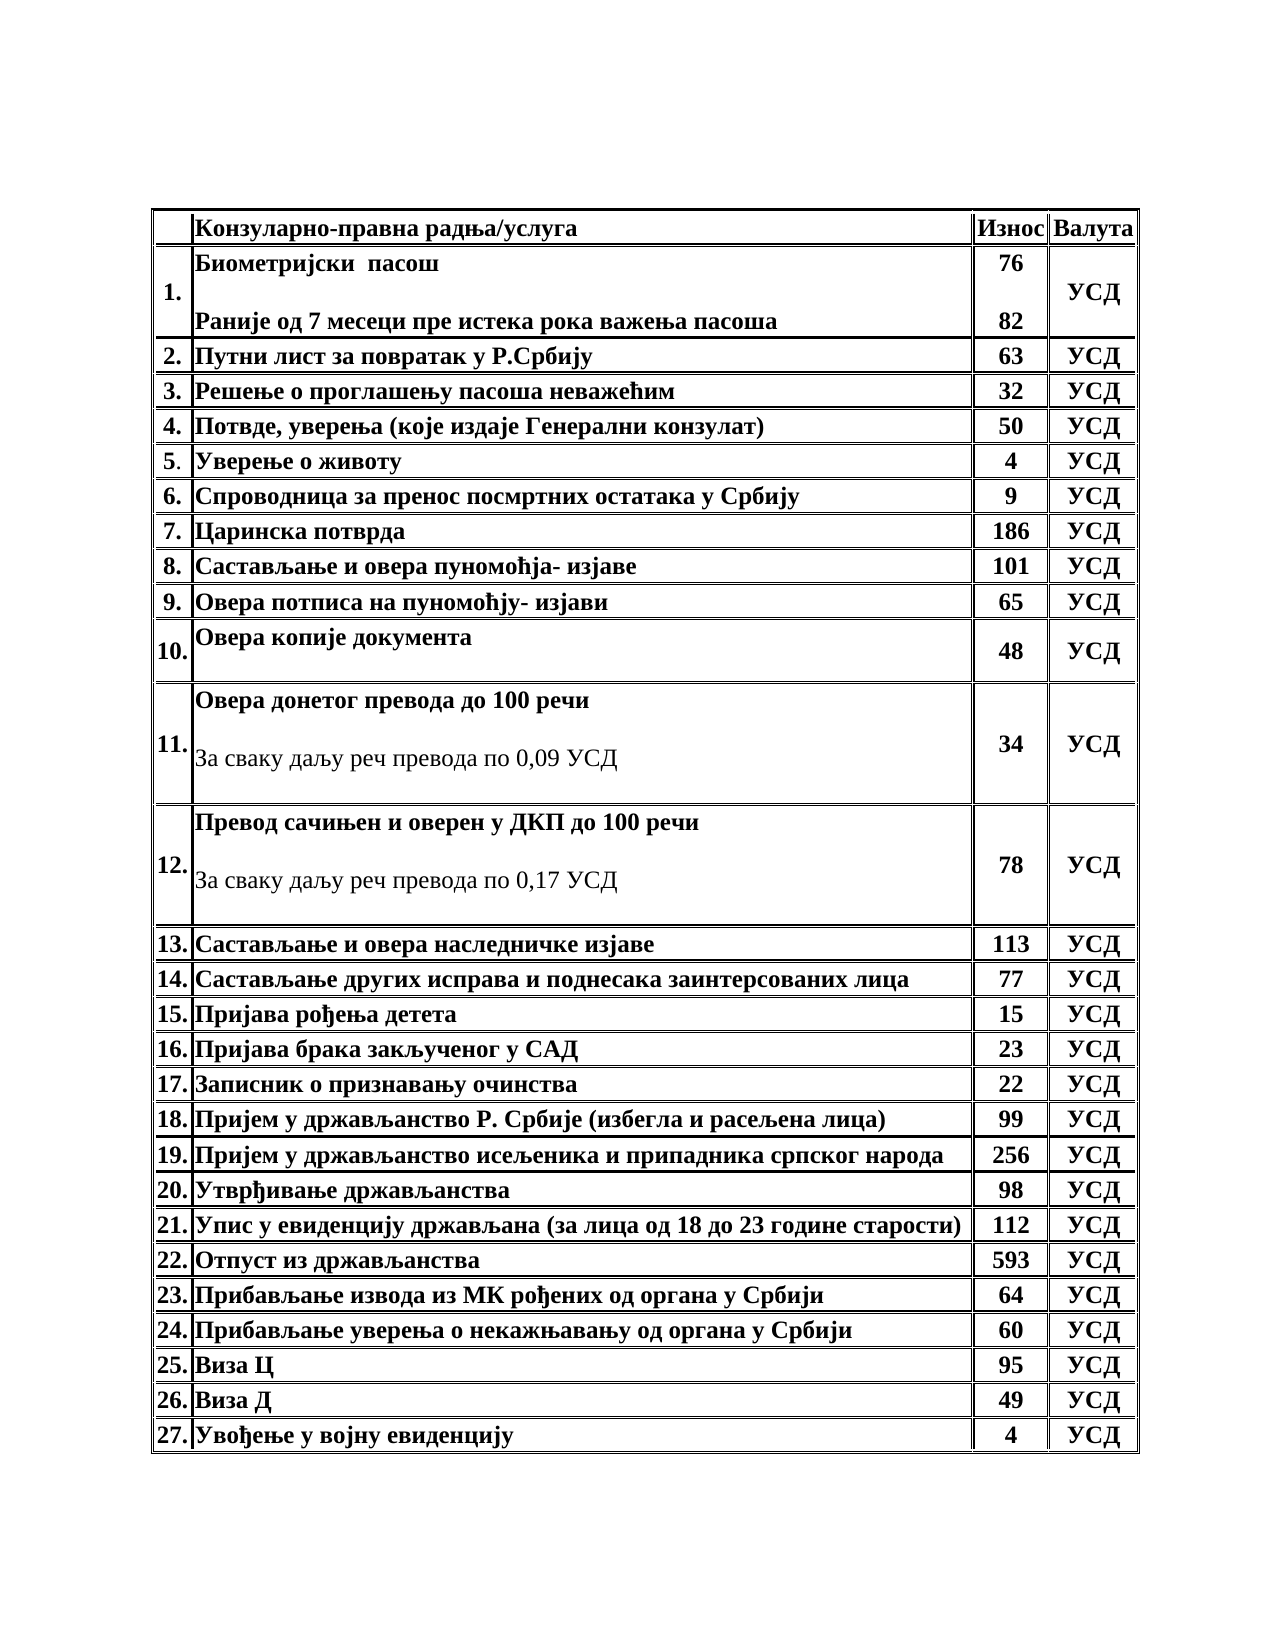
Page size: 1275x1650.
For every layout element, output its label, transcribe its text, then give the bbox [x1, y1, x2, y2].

table_cell УСД [1050, 1205, 1137, 1240]
table_cell Упис у евиденцију држављана (за лица од 18 до 23 године старости) [194, 1209, 971, 1240]
table_cell 48 [975, 620, 1047, 681]
table_cell УСД [1050, 1275, 1137, 1310]
table_cell Решење о проглашењу пасоша неважећим [194, 375, 971, 406]
table_cell УСД [1050, 924, 1137, 959]
table_cell УСД [1049, 1100, 1138, 1135]
table_cell УСД [1050, 1240, 1137, 1275]
table_cell Састављање и овера наследничке изјаве [194, 928, 971, 959]
table_cell УСД [1050, 995, 1137, 1029]
table_cell 9 [975, 480, 1047, 512]
table_cell УСД [1050, 959, 1137, 994]
table_cell Виза Ц [194, 1349, 971, 1381]
table_cell 14. [154, 959, 191, 994]
table_cell Прибављање уверења о некажњавању од органа у Србији [194, 1314, 971, 1346]
table_cell УСД [1050, 1310, 1137, 1346]
table_cell Пријем у држављанство Р. Србије (избегла и расељена лица) [194, 1103, 971, 1135]
table_cell Овера донетог превода до 100 речи За сваку даљу реч превода по 0,09 УСД [194, 684, 971, 802]
table_cell 64 [975, 1279, 1047, 1310]
table_cell Виза Д [194, 1384, 971, 1416]
table_cell 13. [154, 924, 191, 959]
table_cell 65 [975, 585, 1047, 617]
table_cell 9. [152, 582, 192, 617]
table_cell Превод сачињен и оверен у ДКП до 100 речи За сваку даљу реч превода по 0,17 УСД [194, 806, 971, 924]
table_cell 15 [975, 998, 1047, 1029]
table_cell УСД [1050, 441, 1137, 476]
table_cell 593 [975, 1244, 1047, 1275]
table_cell УСД [1050, 1135, 1137, 1170]
table_cell 101 [975, 550, 1047, 582]
table_cell 1. [154, 243, 191, 336]
table_cell Путни лист за повратак у Р.Србију [194, 339, 971, 371]
table_cell 15. [154, 995, 191, 1029]
table_cell Уверење о животу [194, 445, 971, 476]
table_header [154, 211, 192, 243]
table_cell 11. [152, 681, 192, 802]
table_cell 22 [975, 1068, 1047, 1100]
table_cell 98 [975, 1173, 1047, 1205]
table_cell 63 [975, 339, 1047, 371]
table_cell Овера потписа на пуномоћју- изјави [194, 585, 971, 617]
table_cell Пријем у држављанство исељеника и припадника српског народа [194, 1138, 971, 1170]
table_cell УСД [1049, 512, 1138, 547]
table_cell УСД [1049, 617, 1138, 681]
table_cell Биометријски пасош Раније од 7 месеци пре истека рока важења пасоша [194, 247, 971, 336]
table_cell Увођење у војну евиденцију [192, 1416, 973, 1451]
table_cell УСД [1050, 371, 1137, 406]
table_cell УСД [1050, 1170, 1137, 1205]
table_cell 95 [975, 1349, 1047, 1381]
table_cell 2. [154, 336, 191, 371]
table_cell Састављање и овера пуномоћја- изјаве [194, 550, 971, 582]
table_cell 77 [975, 963, 1047, 994]
table_cell УСД [1049, 1065, 1138, 1100]
table_cell УСД [1050, 336, 1137, 371]
table_cell Састављање других исправа и поднесака заинтерсованих лица [194, 963, 971, 994]
table_cell 5. [154, 441, 191, 476]
table_cell УСД [1049, 681, 1138, 802]
table_cell 26. [152, 1381, 192, 1416]
table_cell УСД [1050, 406, 1137, 441]
table_cell Овера копије документа [194, 620, 971, 681]
table_cell 3. [154, 371, 191, 406]
table_cell 16. [154, 1030, 191, 1065]
table_cell Записник о признавању очинства [194, 1068, 971, 1100]
table_cell 256 [975, 1138, 1047, 1170]
table_cell 4. [154, 406, 191, 441]
table_cell УСД [1049, 547, 1138, 582]
table_cell 7. [152, 512, 192, 547]
table_cell Спроводница за пренос посмртних остатака у Србију [194, 480, 971, 512]
table_cell Потвде, уверења (које издаје Генерални конзулат) [194, 410, 971, 441]
table_cell 99 [975, 1103, 1047, 1135]
table_cell УСД [1050, 243, 1137, 336]
table_header Конзуларно-правна радња/услуга [192, 210, 973, 243]
table_cell 112 [975, 1209, 1047, 1240]
table_cell 34 [975, 684, 1047, 802]
table_cell 17. [152, 1065, 192, 1100]
table_cell 25. [152, 1346, 192, 1381]
table_cell 4 [973, 1419, 1048, 1451]
table_cell УСД [1050, 1030, 1137, 1065]
table_cell 60 [975, 1314, 1047, 1346]
table_cell 113 [975, 928, 1047, 959]
table_cell УСД [1049, 1416, 1138, 1451]
table_cell Пријава рођења детета [194, 998, 971, 1029]
table_cell 19. [154, 1135, 191, 1170]
table_header Износ [973, 211, 1048, 243]
table_cell УСД [1049, 1381, 1138, 1416]
table_cell 186 [975, 515, 1047, 547]
table_cell 50 [975, 410, 1047, 441]
table_cell 6. [154, 476, 191, 512]
table_header Валута [1049, 211, 1137, 243]
table_cell 22. [154, 1240, 191, 1275]
table_cell 20. [154, 1170, 191, 1205]
table_cell 24. [154, 1310, 191, 1346]
table_cell 21. [154, 1205, 191, 1240]
table_cell 18. [152, 1100, 192, 1135]
table_cell УСД [1049, 1346, 1138, 1381]
table_cell Прибављање извода из МК рођених од органа у Србији [194, 1279, 971, 1310]
table_cell 32 [975, 375, 1047, 406]
table_cell 4 [975, 445, 1047, 476]
table_cell 12. [154, 803, 191, 924]
table_cell УСД [1050, 803, 1137, 924]
table_cell Пријава брака закљученог у САД [194, 1033, 971, 1065]
table_cell 27. [152, 1416, 192, 1451]
table_cell Отпуст из држављанства [194, 1244, 971, 1275]
table_cell УСД [1049, 582, 1138, 617]
table_cell УСД [1050, 476, 1137, 512]
table_cell 78 [975, 806, 1047, 924]
table_cell 49 [975, 1384, 1047, 1416]
table_cell 10. [152, 617, 192, 681]
table_cell Утврђивање држављанства [194, 1173, 971, 1205]
table_cell 23 [975, 1033, 1047, 1065]
table_cell 8. [152, 547, 192, 582]
table_cell Царинска потврда [194, 515, 971, 547]
table_cell 23. [154, 1275, 191, 1310]
table_cell 76 82 [975, 247, 1047, 336]
